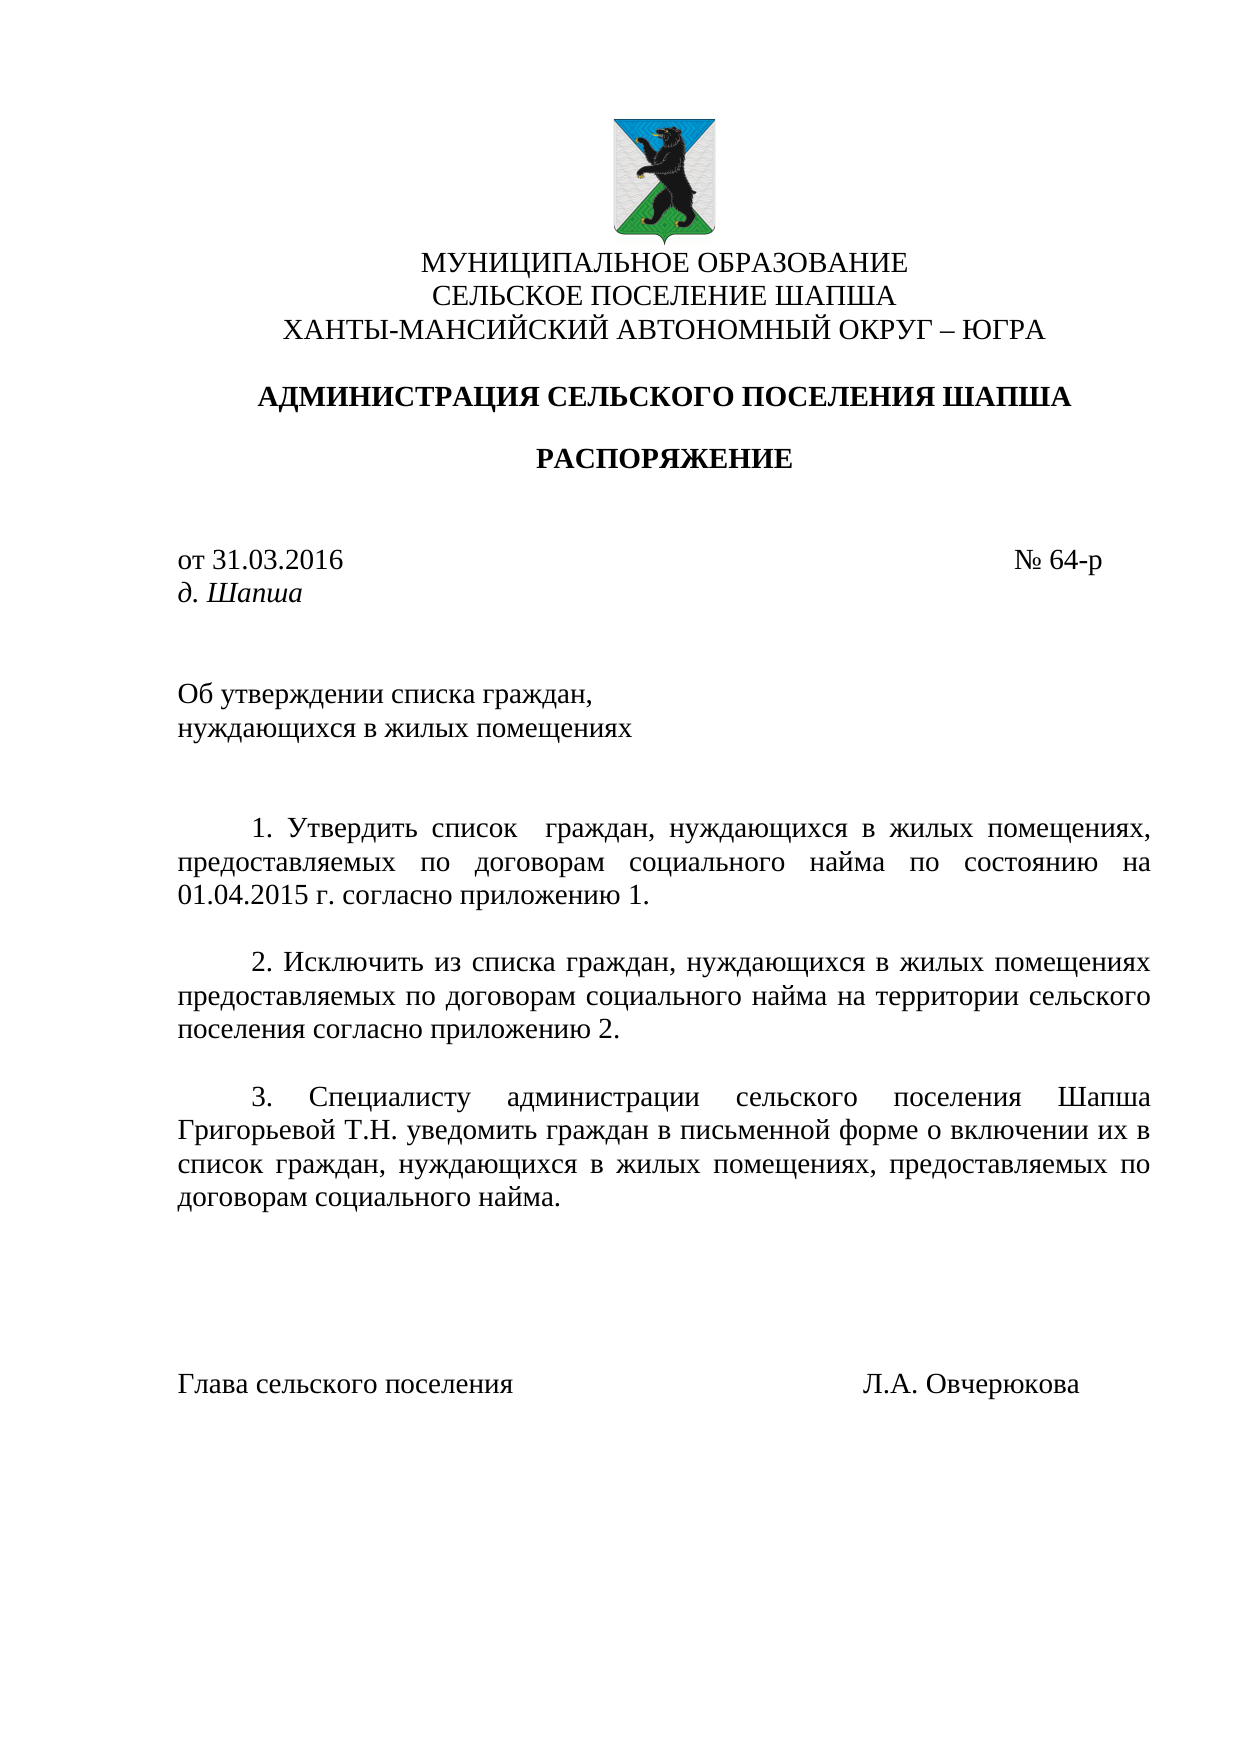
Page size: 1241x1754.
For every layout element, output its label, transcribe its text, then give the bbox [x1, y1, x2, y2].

text д. Шапша [177, 576, 1152, 609]
text от 31.03.2016 № 64-р [177, 542, 1152, 576]
text нуждающихся в жилых помещениях [177, 710, 1152, 743]
text Глава сельского поселения Л.А. Овчерюкова [177, 1366, 1152, 1400]
text АДМИНИСТРАЦИЯ СЕЛЬСКОГО ПОСЕЛЕНИЯ ШАПША [177, 379, 1152, 413]
text 1. Утвердить список граждан, нуждающихся в жилых помещениях, предоставляемых по договорам социального найма по состоянию на 01.04.2015 г. согласно приложению 1. [177, 810, 1152, 911]
text Об утверждении списка граждан, [177, 676, 1152, 710]
text 2. Исключить из списка граждан, нуждающихся в жилых помещениях предоставляемых по договорам социального найма на территории сельского поселения согласно приложению 2. [177, 944, 1152, 1045]
text 3. Специалисту администрации сельского поселения Шапша Григорьевой Т.Н. уведомить граждан в письменной форме о включении их в список граждан, нуждающихся в жилых помещениях, предоставляемых по договорам социального найма. [177, 1079, 1152, 1213]
text ХАНТЫ-МАНСИЙСКИЙ АВТОНОМНЫЙ ОКРУГ – ЮГРА [177, 312, 1152, 345]
text СЕЛЬСКОЕ ПОСЕЛЕНИЕ ШАПША [177, 278, 1152, 312]
text МУНИЦИПАЛЬНОЕ ОБРАЗОВАНИЕ [177, 245, 1152, 278]
text РАСПОРЯЖЕНИЕ [177, 441, 1152, 475]
